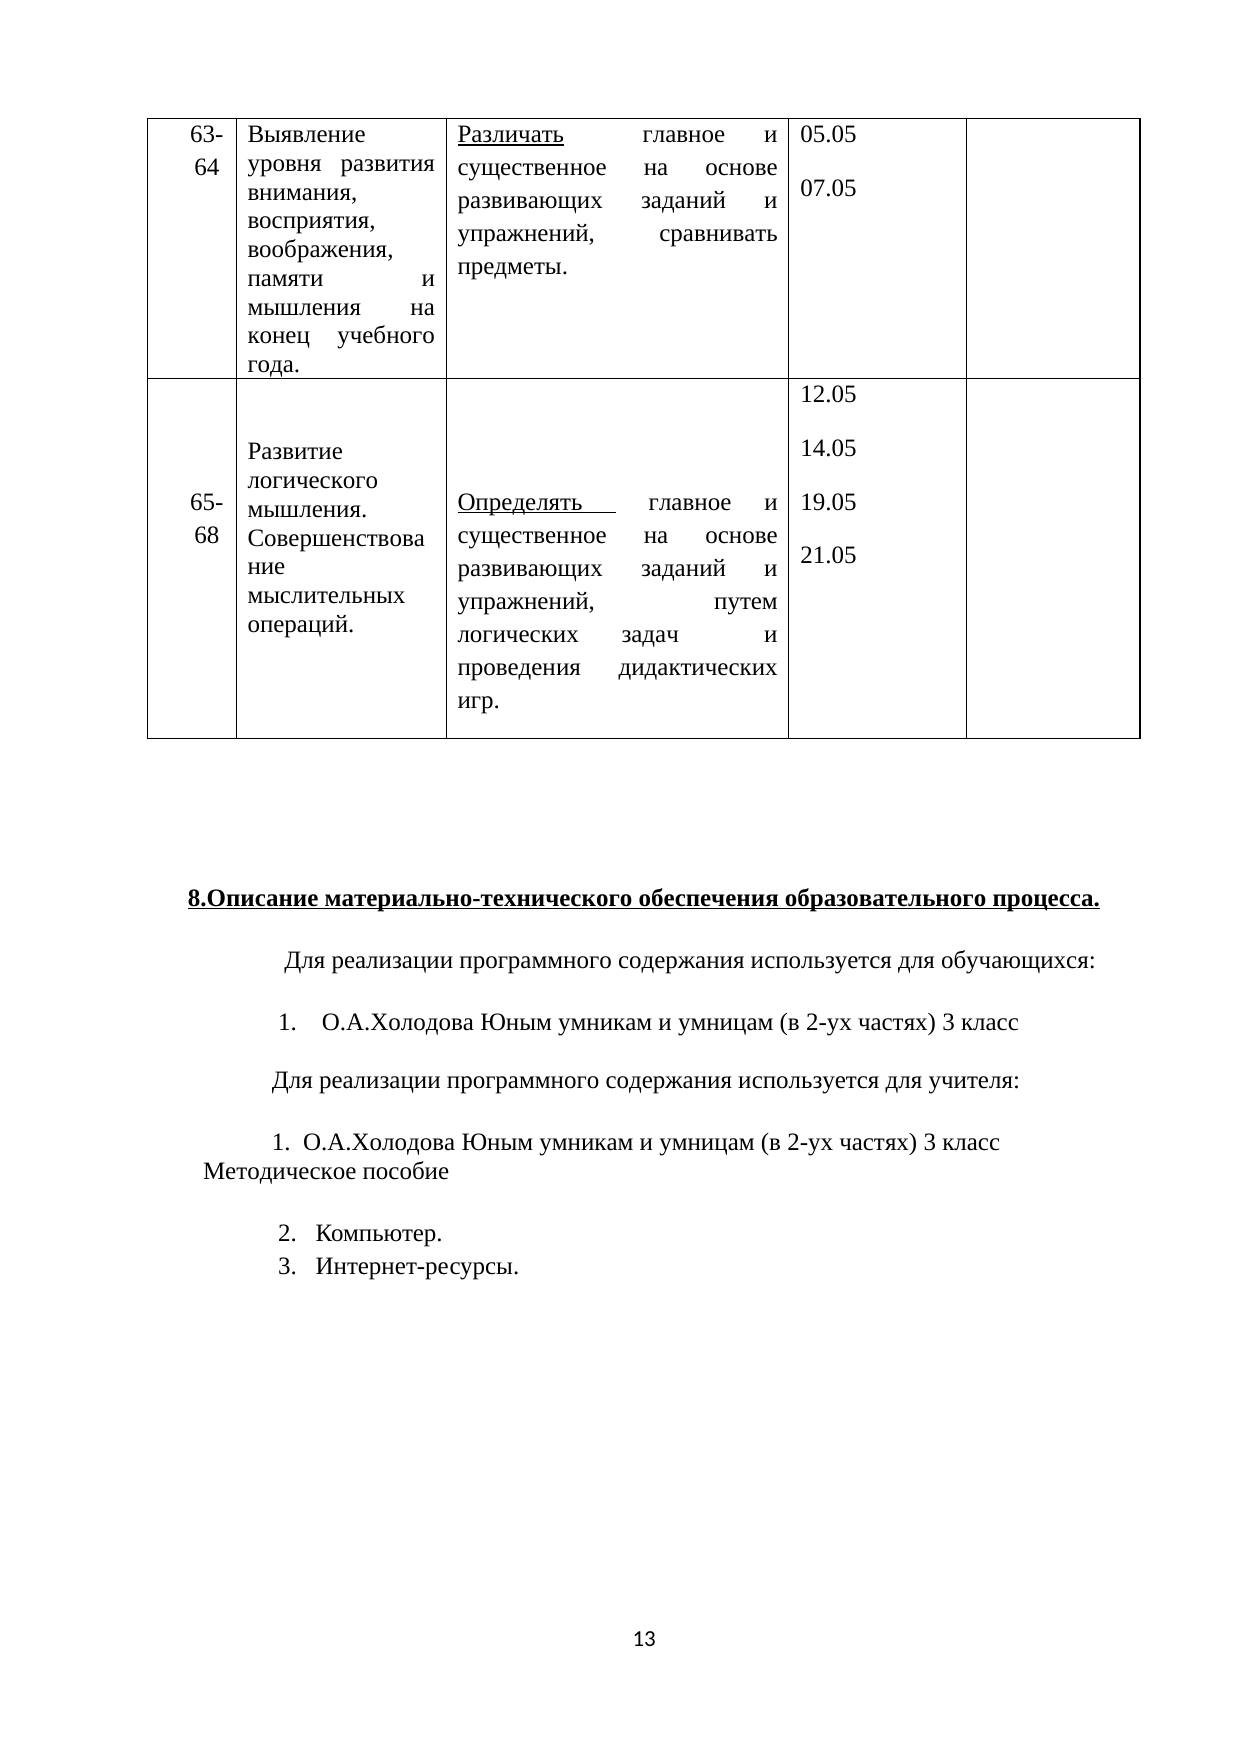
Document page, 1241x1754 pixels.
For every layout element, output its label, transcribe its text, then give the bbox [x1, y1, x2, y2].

text 1. О.А.Холодова Юным умникам и умницам (в 2-ух частях) 3 класс Методическое пособие [203, 1127, 1122, 1185]
table_cell 12.05 14.05 19.05 21.05 [789, 379, 966, 738]
table_cell [967, 119, 1139, 378]
table_cell 05.05 07.05 [789, 119, 966, 378]
table_cell 65-68 [148, 379, 236, 738]
table_cell [967, 379, 1139, 738]
text Для реализации программного содержания используется для обучающихся: [165, 945, 1122, 974]
text 8.Описание материально-технического обеспечения образовательного процесса. [165, 883, 1122, 911]
text Для реализации программного содержания используется для учителя: [165, 1065, 1122, 1094]
list Компьютер. [278, 1218, 1122, 1246]
table_cell Развитие логического мышления. Совершенствование мыслительных операций. [237, 379, 446, 738]
table_cell Выявление уровня развития внимания, восприятия, воображения, памяти и мышления на конец учебного года. [237, 119, 446, 378]
table_cell Определять главное и существенное на основе развивающих заданий и упражнений, путем логических задач и проведения дидактических игр. [447, 379, 788, 738]
table_cell Различать главное и существенное на основе развивающих заданий и упражнений, сравнивать предметы. [447, 119, 788, 378]
table_cell 63-64 [148, 119, 236, 378]
list Интернет-ресурсы. [278, 1251, 1122, 1279]
list О.А.Холодова Юным умникам и умницам (в 2-ух частях) 3 класс [278, 1007, 1122, 1036]
